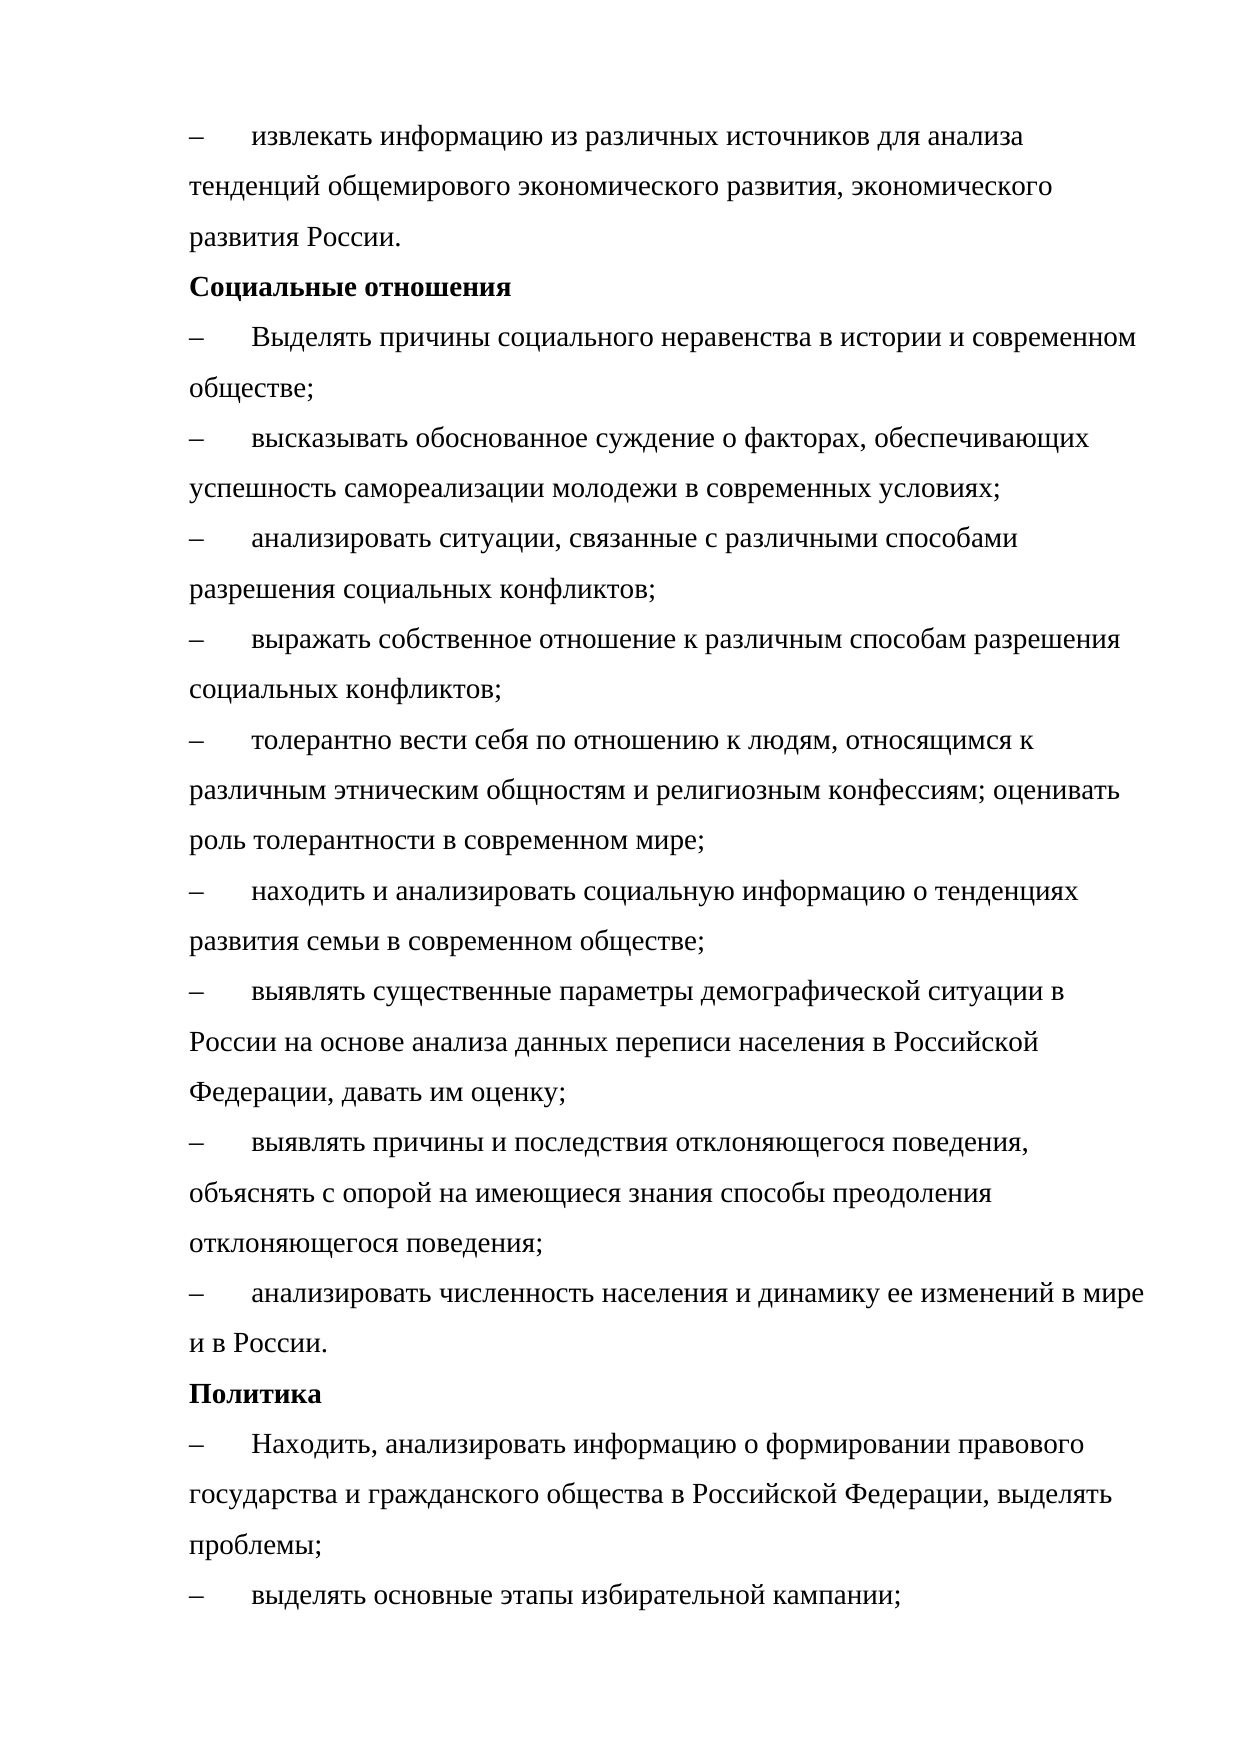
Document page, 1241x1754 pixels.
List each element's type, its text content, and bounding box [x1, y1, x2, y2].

text – Находить, анализировать информацию о формировании правового государства и гражданского общества в Российской Федерации, выделять проблемы; [189, 1426, 1152, 1560]
text – выделять основные этапы избирательной кампании; [189, 1577, 1152, 1611]
text – выявлять причины и последствия отклоняющегося поведения, объяснять с опорой на имеющиеся знания способы преодоления отклоняющегося поведения; [189, 1124, 1152, 1258]
text – анализировать численность населения и динамику ее изменений в мире и в России. [189, 1275, 1152, 1359]
text Социальные отношения [189, 269, 1152, 303]
text – высказывать обоснованное суждение о факторах, обеспечивающих успешность самореализации молодежи в современных условиях; [189, 420, 1152, 504]
text – находить и анализировать социальную информацию о тенденциях развития семьи в современном обществе; [189, 873, 1152, 957]
text – Выделять причины социального неравенства в истории и современном обществе; [189, 319, 1152, 403]
text – выражать собственное отношение к различным способам разрешения социальных конфликтов; [189, 621, 1152, 705]
text – анализировать ситуации, связанные с различными способами разрешения социальных конфликтов; [189, 521, 1152, 604]
text – извлекать информацию из различных источников для анализа тенденций общемирового экономического развития, экономического развития России. [189, 118, 1152, 252]
text – толерантно вести себя по отношению к людям, относящимся к различным этническим общностям и религиозным конфессиям; оценивать роль толерантности в современном мире; [189, 722, 1152, 856]
text Политика [189, 1376, 1152, 1409]
text – выявлять существенные параметры демографической ситуации в России на основе анализа данных переписи населения в Российской Федерации, давать им оценку; [189, 973, 1152, 1108]
